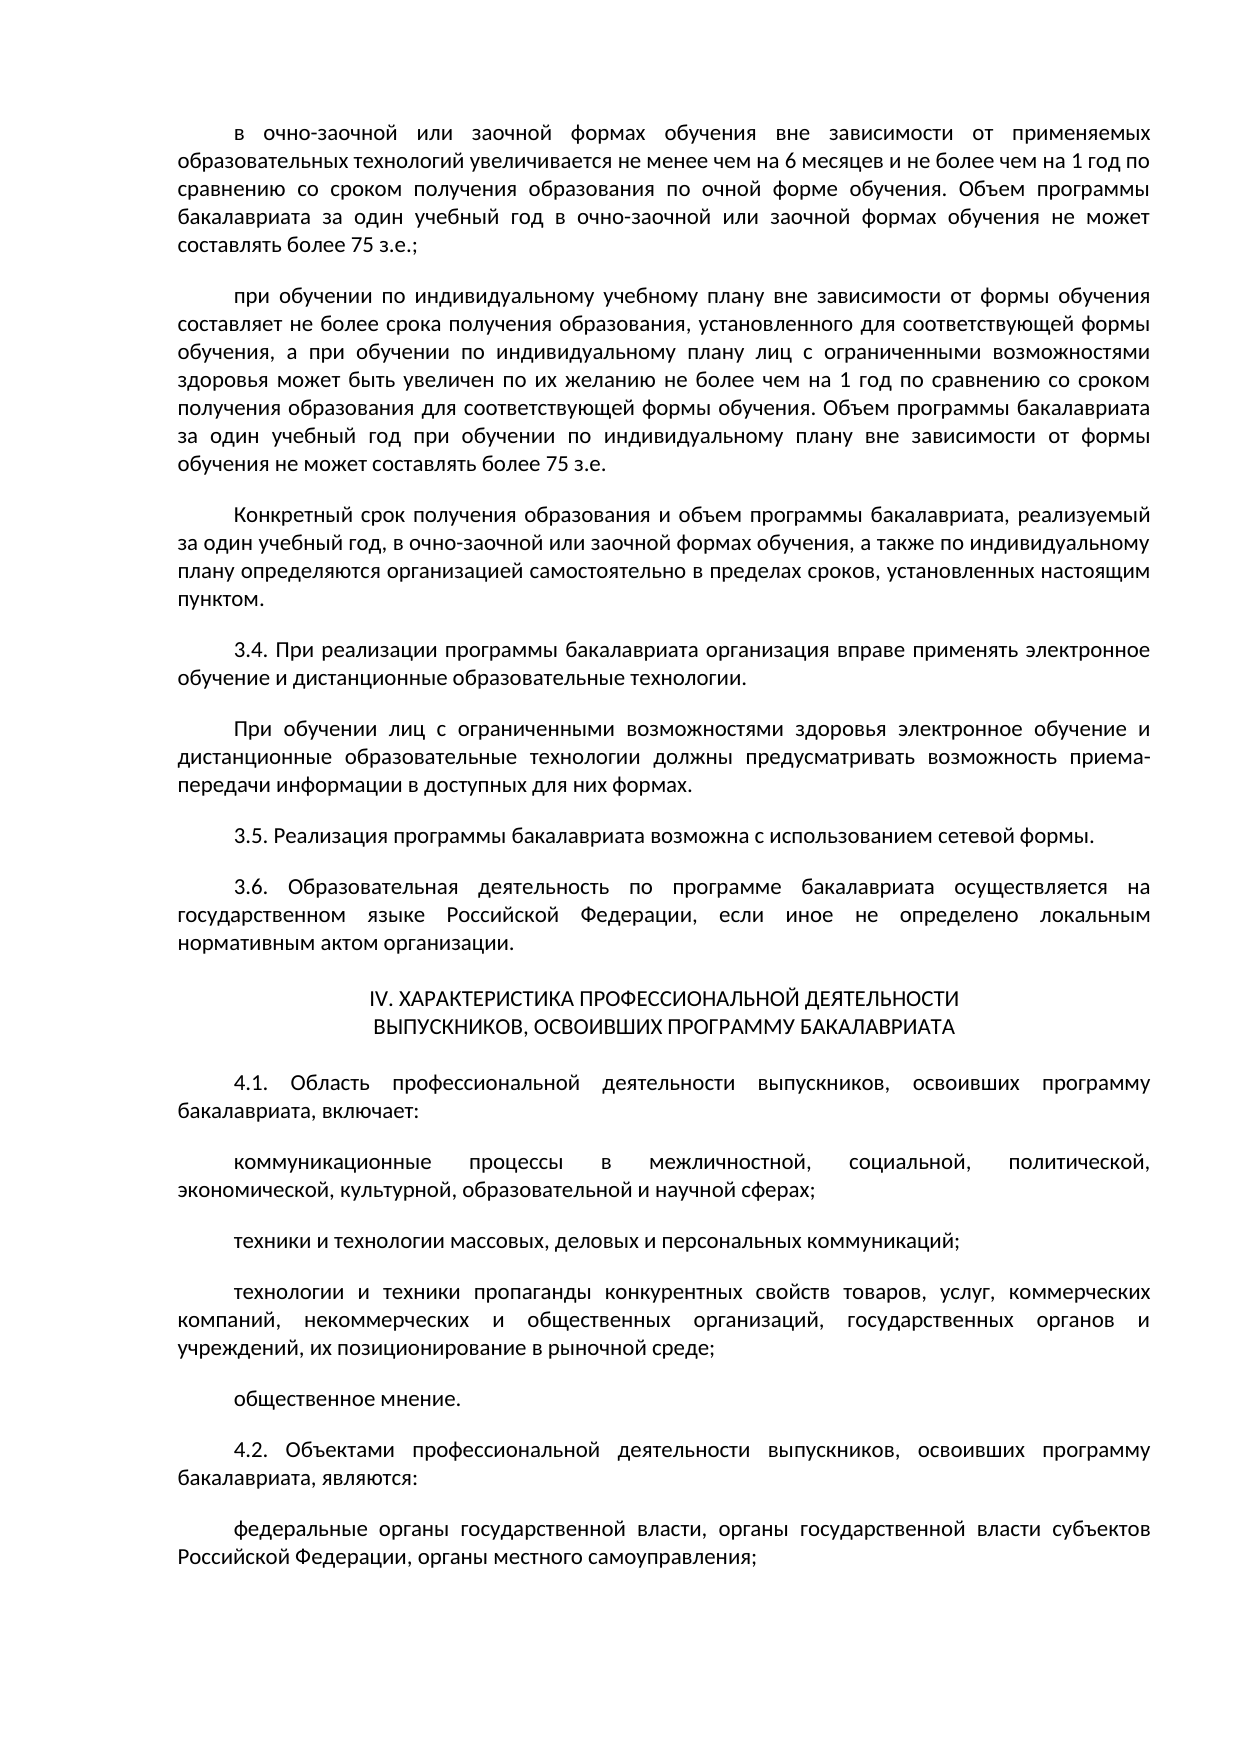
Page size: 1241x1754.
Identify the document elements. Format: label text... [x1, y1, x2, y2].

text при обучении по индивидуальному учебному плану вне зависимости от формы обучения составляет не более срока получения образования, установленного для соответствующей формы обучения, а при обучении по индивидуальному плану лиц с ограниченными возможностями здоровья может быть увеличен по их желанию не более чем на 1 год по сравнению со сроком получения образования для соответствующей формы обучения. Объем программы бакалавриата за один учебный год при обучении по индивидуальному плану вне зависимости от формы обучения не может составлять более 75 з.е. [177, 281, 1152, 477]
text технологии и техники пропаганды конкурентных свойств товаров, услуг, коммерческих компаний, некоммерческих и общественных организаций, государственных органов и учреждений, их позиционирование в рыночной среде; [177, 1277, 1152, 1361]
text техники и технологии массовых, деловых и персональных коммуникаций; [177, 1226, 1152, 1254]
text IV. ХАРАКТЕРИСТИКА ПРОФЕССИОНАЛЬНОЙ ДЕЯТЕЛЬНОСТИ [177, 984, 1152, 1012]
text 3.4. При реализации программы бакалавриата организация вправе применять электронное обучение и дистанционные образовательные технологии. [177, 635, 1152, 691]
text в очно-заочной или заочной формах обучения вне зависимости от применяемых образовательных технологий увеличивается не менее чем на 6 месяцев и не более чем на 1 год по сравнению со сроком получения образования по очной форме обучения. Объем программы бакалавриата за один учебный год в очно-заочной или заочной формах обучения не может составлять более 75 з.е.; [177, 118, 1152, 258]
text Конкретный срок получения образования и объем программы бакалавриата, реализуемый за один учебный год, в очно-заочной или заочной формах обучения, а также по индивидуальному плану определяются организацией самостоятельно в пределах сроков, установленных настоящим пунктом. [177, 500, 1152, 612]
text ВЫПУСКНИКОВ, ОСВОИВШИХ ПРОГРАММУ БАКАЛАВРИАТА [177, 1012, 1152, 1040]
text При обучении лиц с ограниченными возможностями здоровья электронное обучение и дистанционные образовательные технологии должны предусматривать возможность приема-передачи информации в доступных для них формах. [177, 714, 1152, 798]
text 3.6. Образовательная деятельность по программе бакалавриата осуществляется на государственном языке Российской Федерации, если иное не определено локальным нормативным актом организации. [177, 872, 1152, 956]
text федеральные органы государственной власти, органы государственной власти субъектов Российской Федерации, органы местного самоуправления; [177, 1514, 1152, 1570]
text 3.5. Реализация программы бакалавриата возможна с использованием сетевой формы. [177, 821, 1152, 849]
text 4.1. Область профессиональной деятельности выпускников, освоивших программу бакалавриата, включает: [177, 1068, 1152, 1124]
text общественное мнение. [177, 1384, 1152, 1412]
text коммуникационные процессы в межличностной, социальной, политической, экономической, культурной, образовательной и научной сферах; [177, 1147, 1152, 1203]
text 4.2. Объектами профессиональной деятельности выпускников, освоивших программу бакалавриата, являются: [177, 1435, 1152, 1491]
